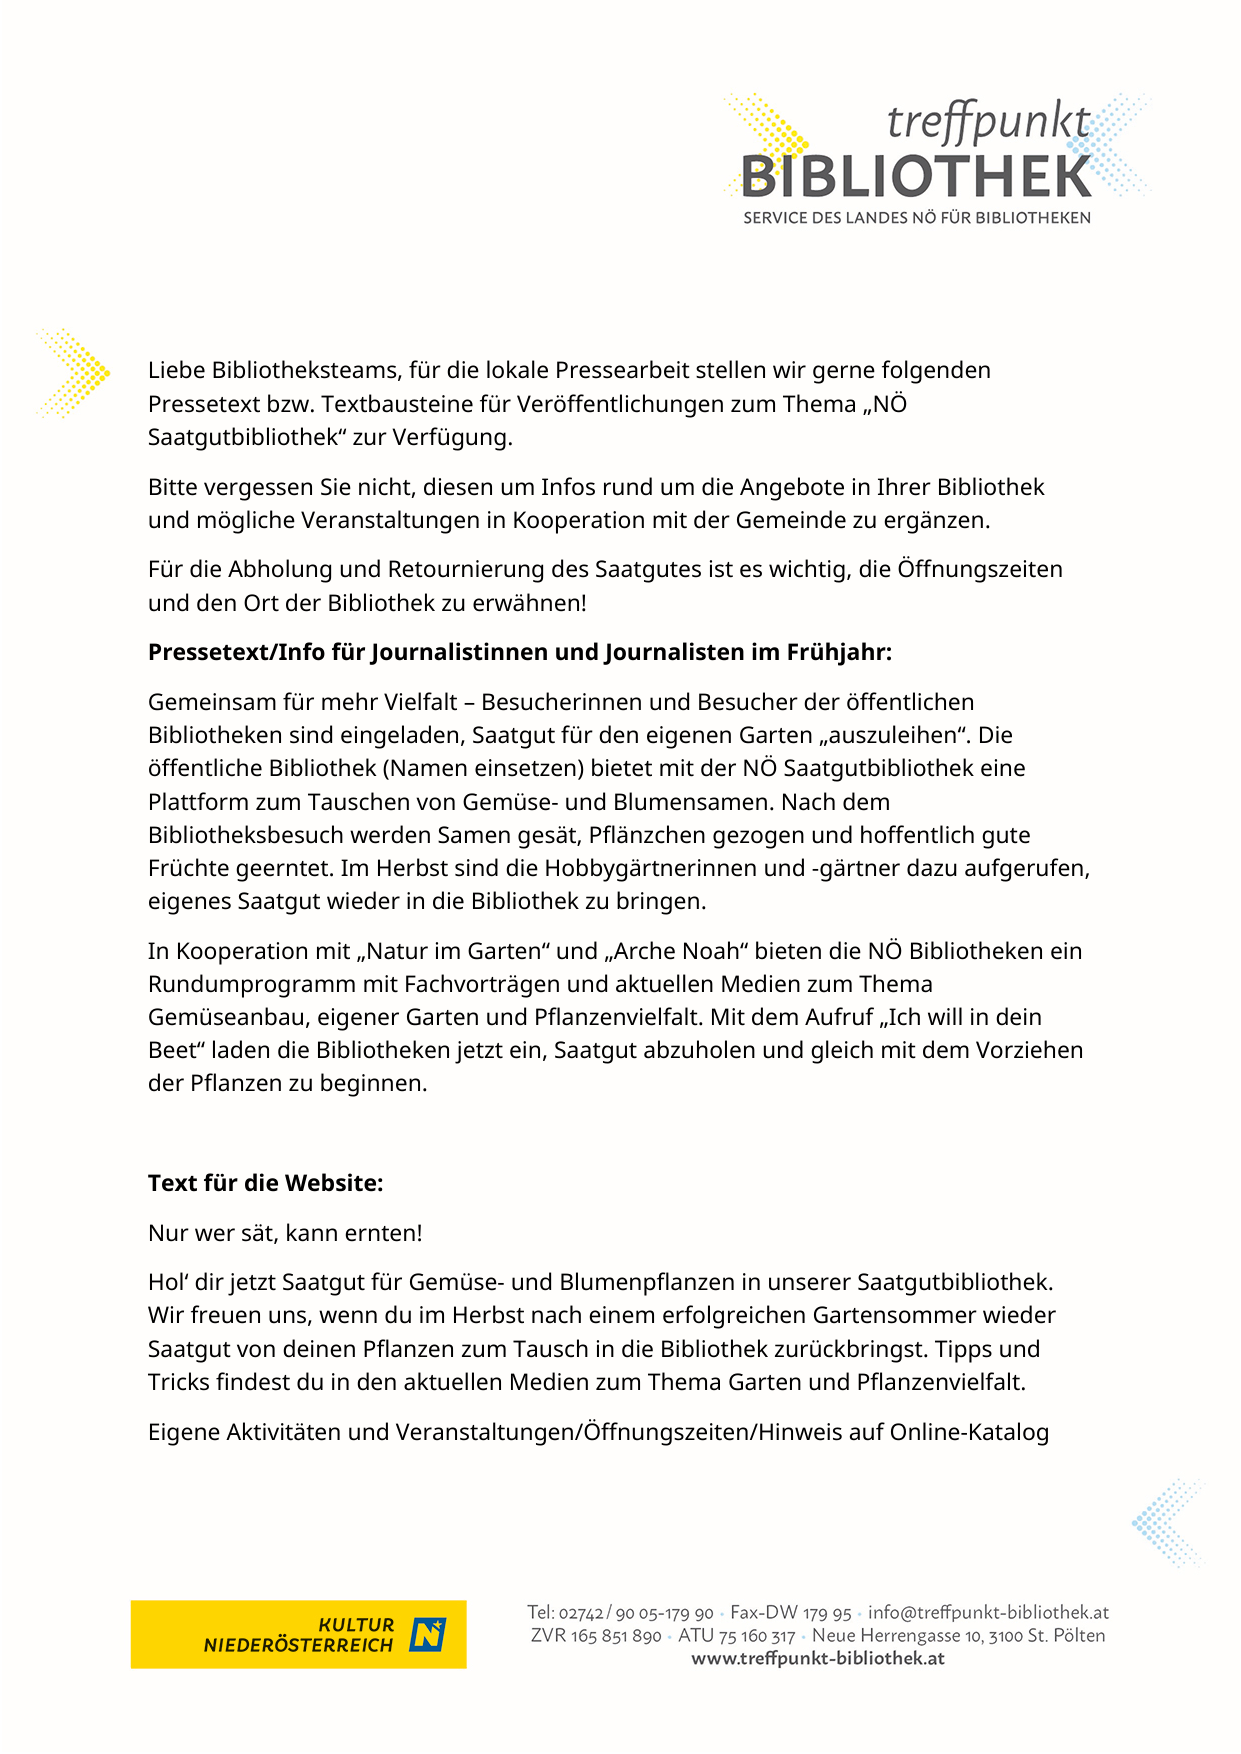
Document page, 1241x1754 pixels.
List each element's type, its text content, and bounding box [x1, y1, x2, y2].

text Gemeinsam für mehr Vielfalt – Besucherinnen und Besucher der öffentlichen Bibliotheken sind eingeladen, Saatgut für den eigenen Garten „auszuleihen“. Die öffentliche Bibliothek (Namen einsetzen) bietet mit der NÖ Saatgutbibliothek eine Plattform zum Tauschen von Gemüse- und Blumensamen. Nach dem Bibliotheksbesuch werden Samen gesät, Pflänzchen gezogen und hoffentlich gute Früchte geerntet. Im Herbst sind die Hobbygärtnerinnen und -gärtner dazu aufgerufen, eigenes Saatgut wieder in die Bibliothek zu bringen. [148, 686, 1092, 916]
text In Kooperation mit „Natur im Garten“ und „Arche Noah“ bieten die NÖ Bibliotheken ein Rundumprogramm mit Fachvorträgen und aktuellen Medien zum Thema Gemüseanbau, eigener Garten und Pflanzenvielfalt. Mit dem Aufruf „Ich will in dein Beet“ laden die Bibliotheken jetzt ein, Saatgut abzuholen und gleich mit dem Vorziehen der Pflanzen zu beginnen. [148, 934, 1092, 1098]
text Nur wer sät, kann ernten! [148, 1216, 1092, 1248]
text Eigene Aktivitäten und Veranstaltungen/Öffnungszeiten/Hinweis auf Online-Katalog [148, 1415, 1092, 1447]
text Hol‘ dir jetzt Saatgut für Gemüse- und Blumenpflanzen in unserer Saatgutbibliothek. Wir freuen uns, wenn du im Herbst nach einem erfolgreichen Gartensommer wieder Saatgut von deinen Pflanzen zum Tausch in die Bibliothek zurückbringst. Tipps und Tricks findest du in den aktuellen Medien zum Thema Garten und Pflanzenvielfalt. [148, 1266, 1092, 1397]
text Text für die Website: [148, 1167, 1092, 1198]
picture [1, 0, 1241, 1752]
text Pressetext/Info für Journalistinnen und Journalisten im Frühjahr: [148, 636, 1092, 667]
text Liebe Bibliotheksteams, für die lokale Pressearbeit stellen wir gerne folgenden Pressetext bzw. Textbausteine für Veröffentlichungen zum Thema „NÖ Saatgutbibliothek“ zur Verfügung. [148, 354, 1092, 452]
text Bitte vergessen Sie nicht, diesen um Infos rund um die Angebote in Ihrer Bibliothek und mögliche Veranstaltungen in Kooperation mit der Gemeinde zu ergänzen. [148, 470, 1092, 535]
text Für die Abholung und Retournierung des Saatgutes ist es wichtig, die Öffnungszeiten und den Ort der Bibliothek zu erwähnen! [148, 553, 1092, 618]
